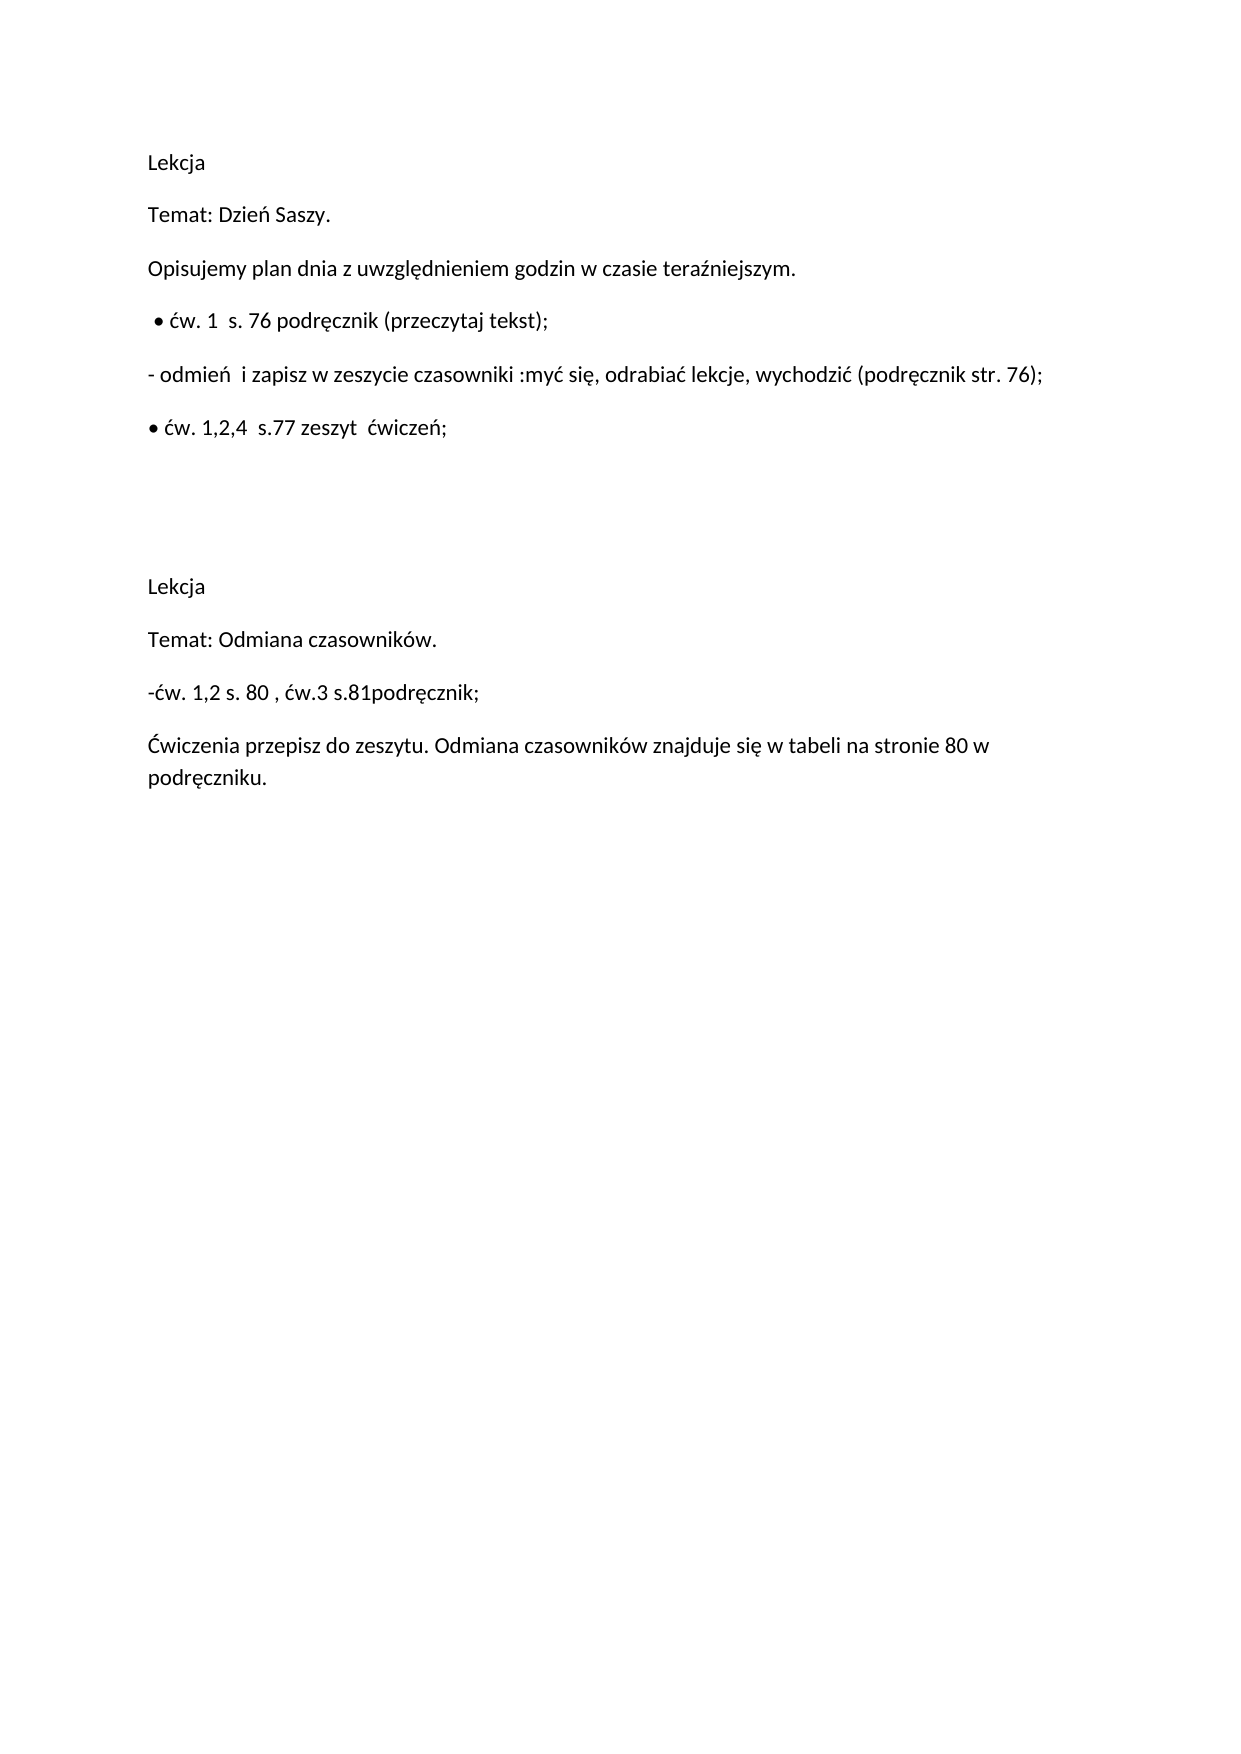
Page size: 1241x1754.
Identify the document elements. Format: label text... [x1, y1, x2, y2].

text Temat: Odmiana czasowników. [148, 625, 1093, 653]
text • ćw. 1,2,4 s.77 zeszyt ćwiczeń; [148, 413, 1093, 441]
text - odmień i zapisz w zeszycie czasowniki :myć się, odrabiać lekcje, wychodzić (podręcznik str. 76); [148, 360, 1093, 388]
text • ćw. 1 s. 76 podręcznik (przeczytaj tekst); [148, 307, 1093, 335]
text -ćw. 1,2 s. 80 , ćw.3 s.81podręcznik; [148, 678, 1093, 706]
text Temat: Dzień Saszy. [148, 201, 1093, 229]
text Lekcja [148, 148, 1093, 176]
text Ćwiczenia przepisz do zeszytu. Odmiana czasowników znajduje się w tabeli na stronie 80 w podręczniku. [148, 731, 1093, 791]
text Lekcja [148, 572, 1093, 600]
text Opisujemy plan dnia z uwzględnieniem godzin w czasie teraźniejszym. [148, 254, 1093, 282]
